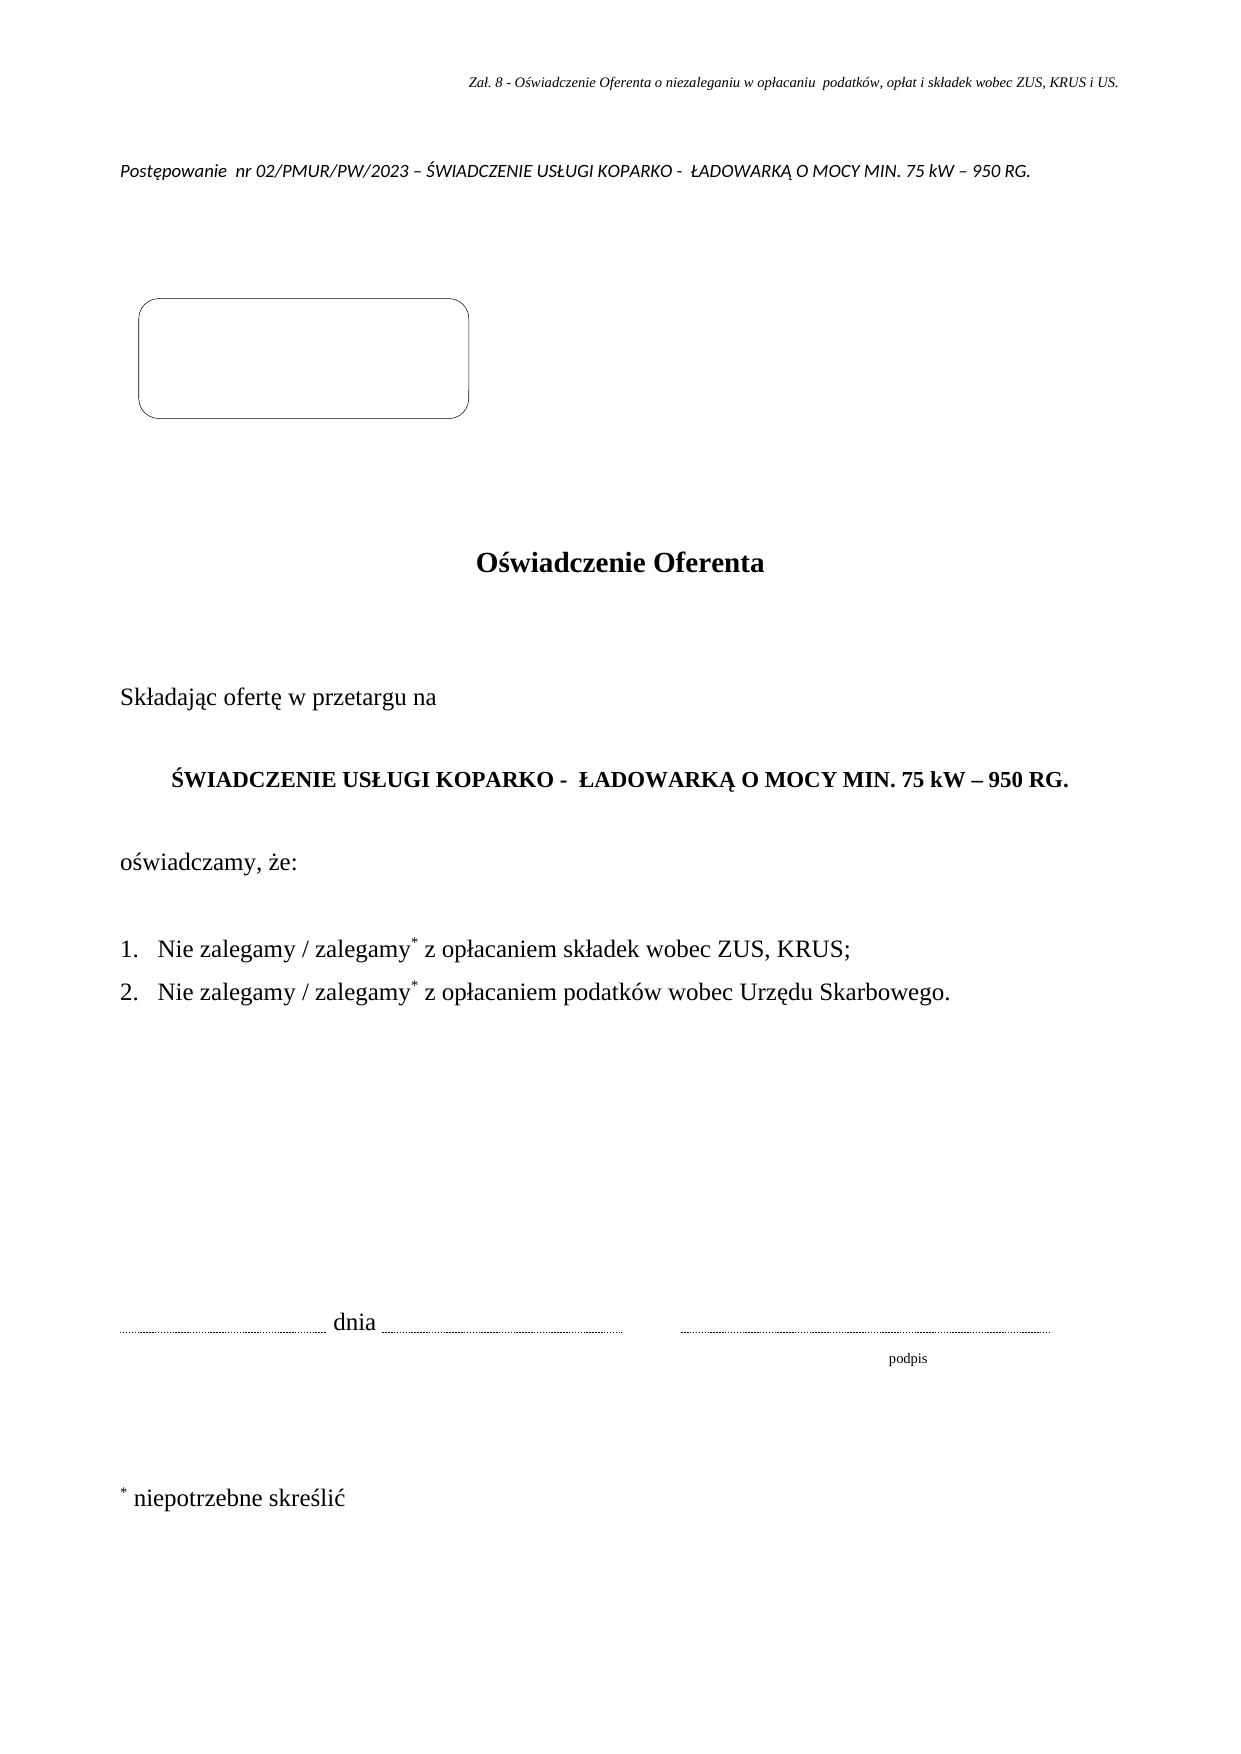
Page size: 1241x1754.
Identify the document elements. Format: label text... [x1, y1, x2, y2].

text Oświadczenie Oferenta [120, 545, 1120, 578]
text podpis [696, 1350, 1120, 1379]
text Składając ofertę w przetargu na [120, 682, 1120, 711]
list Nie zalegamy / zalegamy* z opłacaniem podatków wobec Urzędu Skarbowego. [120, 977, 1120, 1006]
list Nie zalegamy / zalegamy* z opłacaniem składek wobec ZUS, KRUS; [120, 934, 1120, 962]
text oświadczamy, że: [120, 847, 1120, 876]
text ŚWIADCZENIE USŁUGI KOPARKO - ŁADOWARKĄ O MOCY MIN. 75 kW – 950 RG. [120, 766, 1120, 792]
text dnia [120, 1307, 1120, 1336]
text * niepotrzebne skreślić [120, 1483, 1120, 1512]
